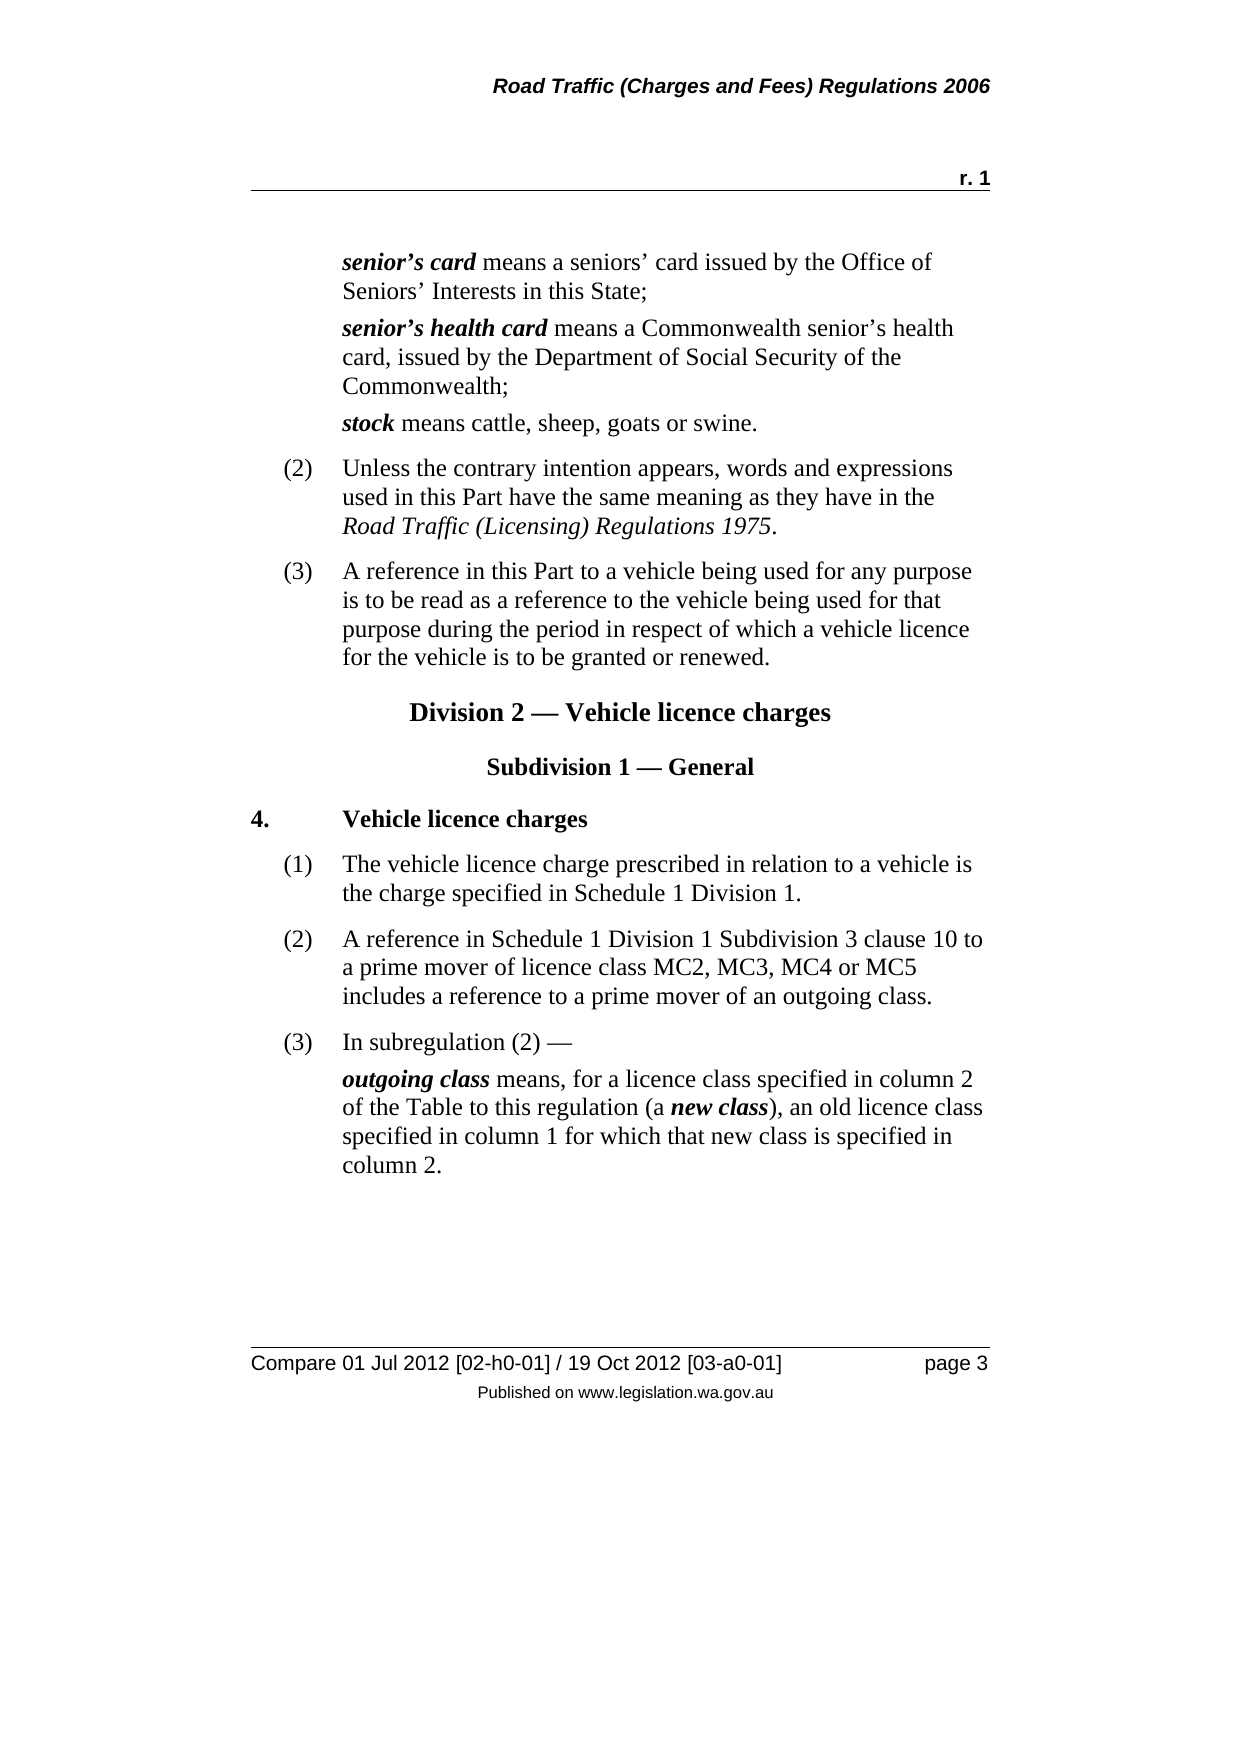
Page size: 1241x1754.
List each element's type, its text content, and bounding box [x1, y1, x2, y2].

subtitle Subdivision 1 — General [251, 752, 990, 781]
text senior’s card means a seniors’ card issued by the Office of Seniors’ Interests in this State; [251, 247, 990, 305]
text outgoing class means, for a licence class specified in column 2 of the Table to this regulation (a new class), an old licence class specified in column 1 for which that new class is specified in column 2. [251, 1064, 990, 1179]
text (2) A reference in Schedule 1 Division 1 Subdivision 3 clause 10 to a prime mover of licence class MC2, MC3, MC4 or MC5 includes a reference to a prime mover of an outgoing class. [251, 924, 990, 1010]
text (3) In subregulation (2) — [251, 1027, 990, 1055]
text (2) Unless the contrary intention appears, words and expressions used in this Part have the same meaning as they have in the Road Traffic (Licensing) Regulations 1975. [251, 453, 990, 539]
subtitle Division 2 — Vehicle licence charges [251, 696, 990, 727]
text (1) The vehicle licence charge prescribed in relation to a vehicle is the charge specified in Schedule 1 Division 1. [251, 849, 990, 907]
text stock means cattle, sheep, goats or swine. [251, 408, 990, 437]
text senior’s health card means a Commonwealth senior’s health card, issued by the Department of Social Security of the Commonwealth; [251, 313, 990, 399]
text (3) A reference in this Part to a vehicle being used for any purpose is to be read as a reference to the vehicle being used for that purpose during the period in respect of which a vehicle licence for the vehicle is to be granted or renewed. [251, 556, 990, 671]
subtitle 4. Vehicle licence charges [251, 804, 990, 833]
